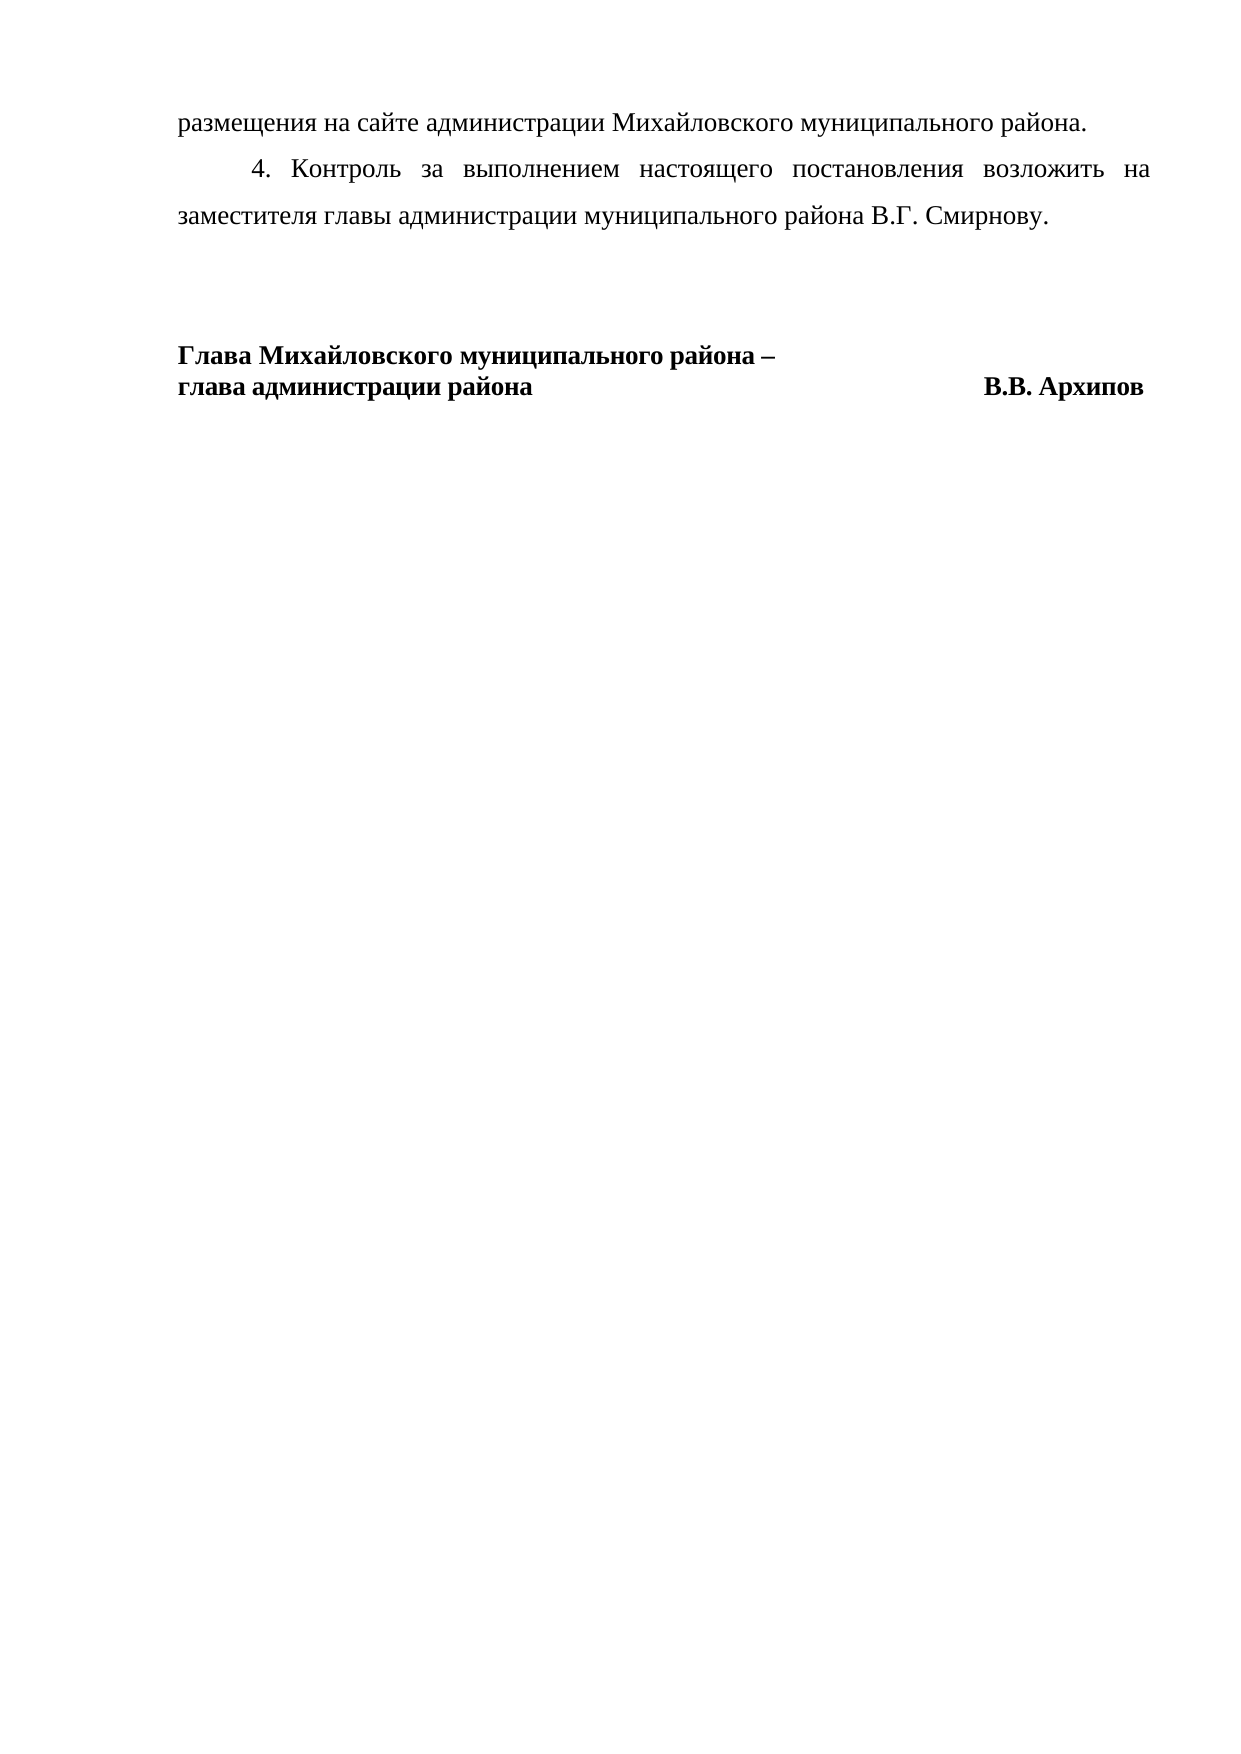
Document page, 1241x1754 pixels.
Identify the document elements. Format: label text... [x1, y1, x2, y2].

text глава администрации района В.В. Архипов [178, 370, 1152, 401]
text Глава Михайловского муниципального района – [178, 339, 1152, 370]
text размещения на сайте администрации Михайловского муниципального района. [177, 106, 1152, 137]
text 4. Контроль за выполнением настоящего постановления возложить на заместителя главы администрации муниципального района В.Г. Смирнову. [177, 152, 1152, 230]
